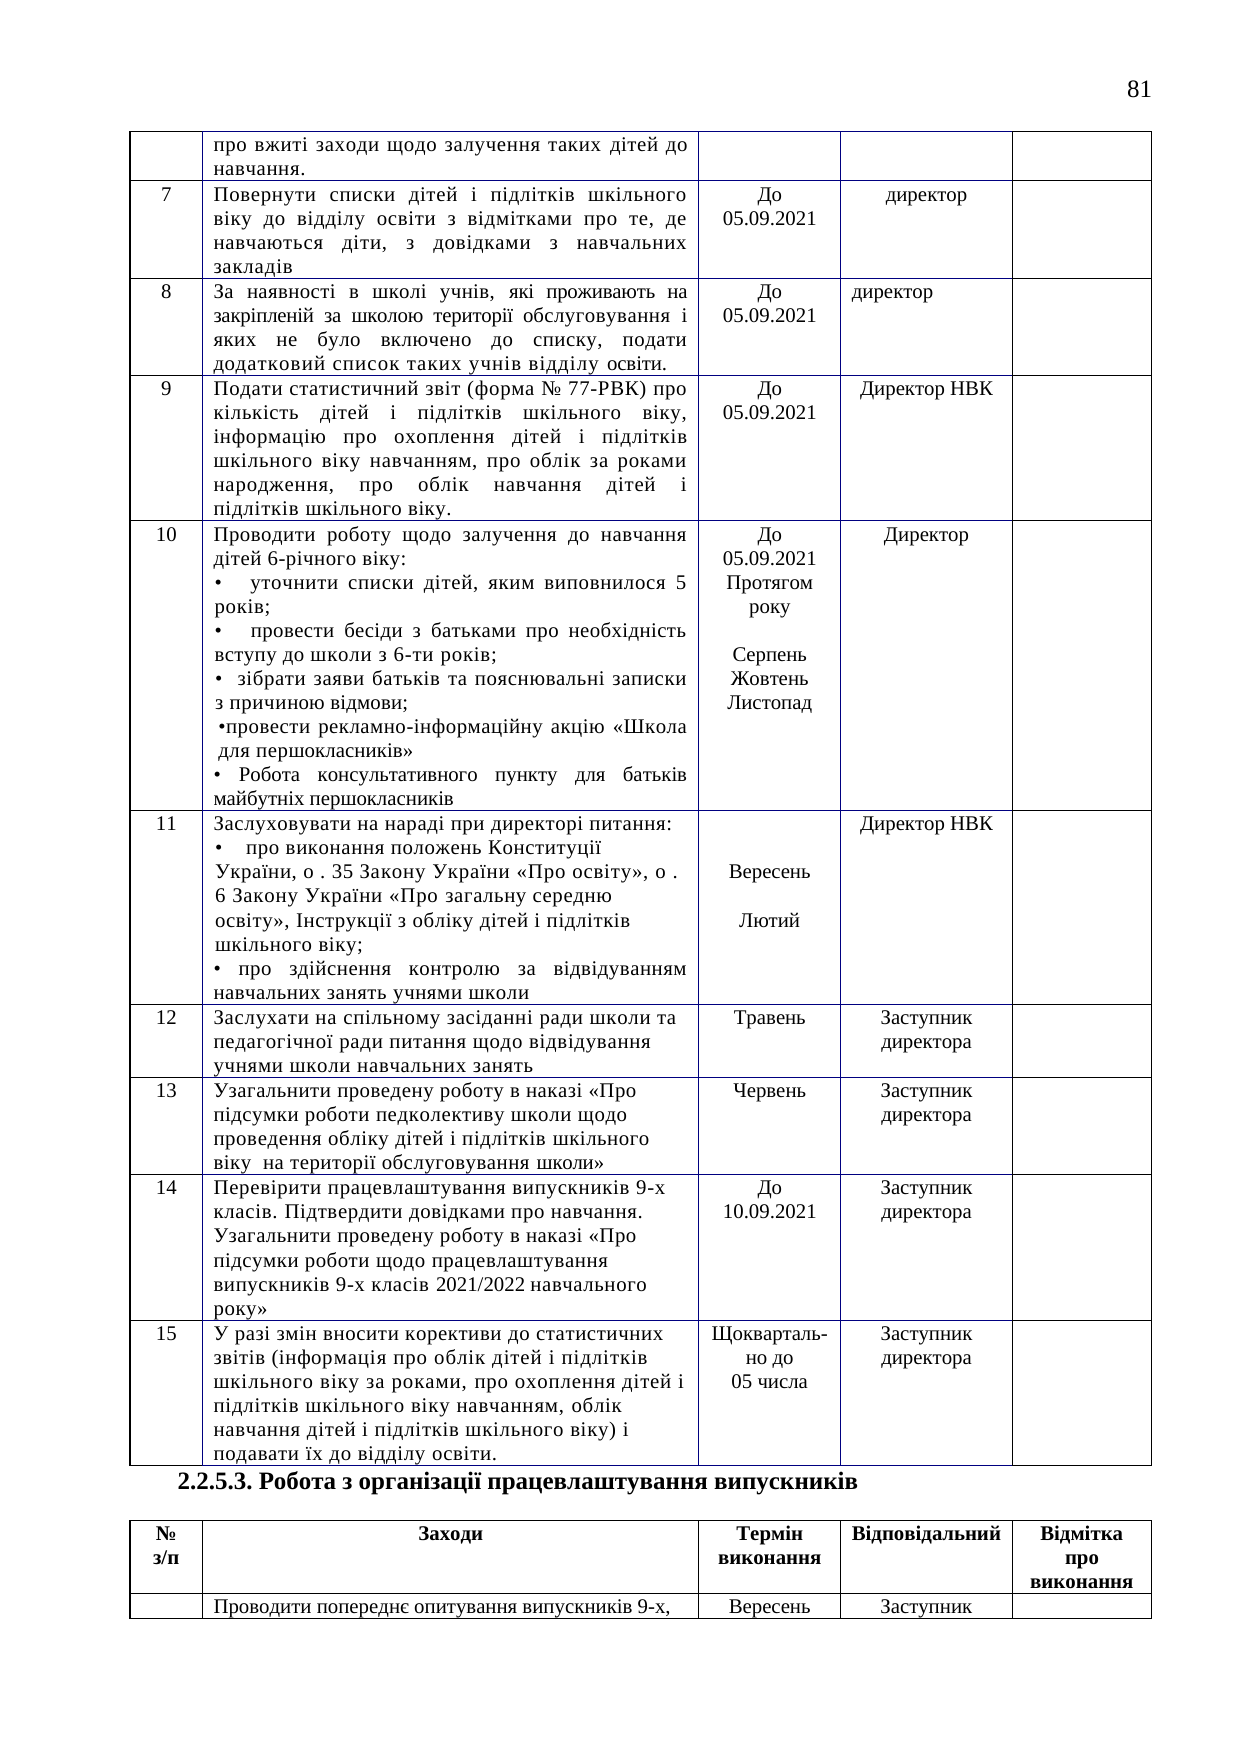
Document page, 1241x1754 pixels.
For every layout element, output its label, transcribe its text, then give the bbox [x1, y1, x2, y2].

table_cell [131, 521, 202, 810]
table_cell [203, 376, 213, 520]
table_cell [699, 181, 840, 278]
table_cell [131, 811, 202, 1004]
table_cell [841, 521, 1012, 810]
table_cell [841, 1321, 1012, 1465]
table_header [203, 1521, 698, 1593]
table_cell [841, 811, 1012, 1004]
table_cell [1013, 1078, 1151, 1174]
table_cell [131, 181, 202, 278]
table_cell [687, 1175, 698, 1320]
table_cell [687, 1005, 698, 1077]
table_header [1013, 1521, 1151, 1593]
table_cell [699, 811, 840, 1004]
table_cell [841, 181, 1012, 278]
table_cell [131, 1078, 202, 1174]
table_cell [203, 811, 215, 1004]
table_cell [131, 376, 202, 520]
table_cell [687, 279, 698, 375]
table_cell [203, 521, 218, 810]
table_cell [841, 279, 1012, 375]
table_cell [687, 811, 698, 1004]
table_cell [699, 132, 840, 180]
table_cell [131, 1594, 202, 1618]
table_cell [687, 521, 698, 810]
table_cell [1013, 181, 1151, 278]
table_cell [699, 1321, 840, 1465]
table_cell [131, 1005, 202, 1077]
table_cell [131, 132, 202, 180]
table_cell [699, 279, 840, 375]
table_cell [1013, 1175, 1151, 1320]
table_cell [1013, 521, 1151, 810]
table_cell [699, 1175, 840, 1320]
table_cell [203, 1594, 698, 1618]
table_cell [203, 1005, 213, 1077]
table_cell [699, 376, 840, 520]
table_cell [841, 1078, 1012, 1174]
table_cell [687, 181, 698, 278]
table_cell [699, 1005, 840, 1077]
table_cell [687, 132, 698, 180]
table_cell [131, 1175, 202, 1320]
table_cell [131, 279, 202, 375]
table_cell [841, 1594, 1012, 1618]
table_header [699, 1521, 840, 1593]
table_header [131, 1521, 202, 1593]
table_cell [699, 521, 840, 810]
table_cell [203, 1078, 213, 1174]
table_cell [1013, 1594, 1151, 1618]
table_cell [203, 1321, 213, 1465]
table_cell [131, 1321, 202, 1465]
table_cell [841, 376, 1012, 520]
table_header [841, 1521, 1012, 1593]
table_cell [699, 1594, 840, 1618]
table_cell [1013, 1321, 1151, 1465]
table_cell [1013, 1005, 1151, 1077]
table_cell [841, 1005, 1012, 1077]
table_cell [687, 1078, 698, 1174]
text 2.2.5.3. Робота з організації працевлаштування випускників [177, 1466, 1152, 1495]
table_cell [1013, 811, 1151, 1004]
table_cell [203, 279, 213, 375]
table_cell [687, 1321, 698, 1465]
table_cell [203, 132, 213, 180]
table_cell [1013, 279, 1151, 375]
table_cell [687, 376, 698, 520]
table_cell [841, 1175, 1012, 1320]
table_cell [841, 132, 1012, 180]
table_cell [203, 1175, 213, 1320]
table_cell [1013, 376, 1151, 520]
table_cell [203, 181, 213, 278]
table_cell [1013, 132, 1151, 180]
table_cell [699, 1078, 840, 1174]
